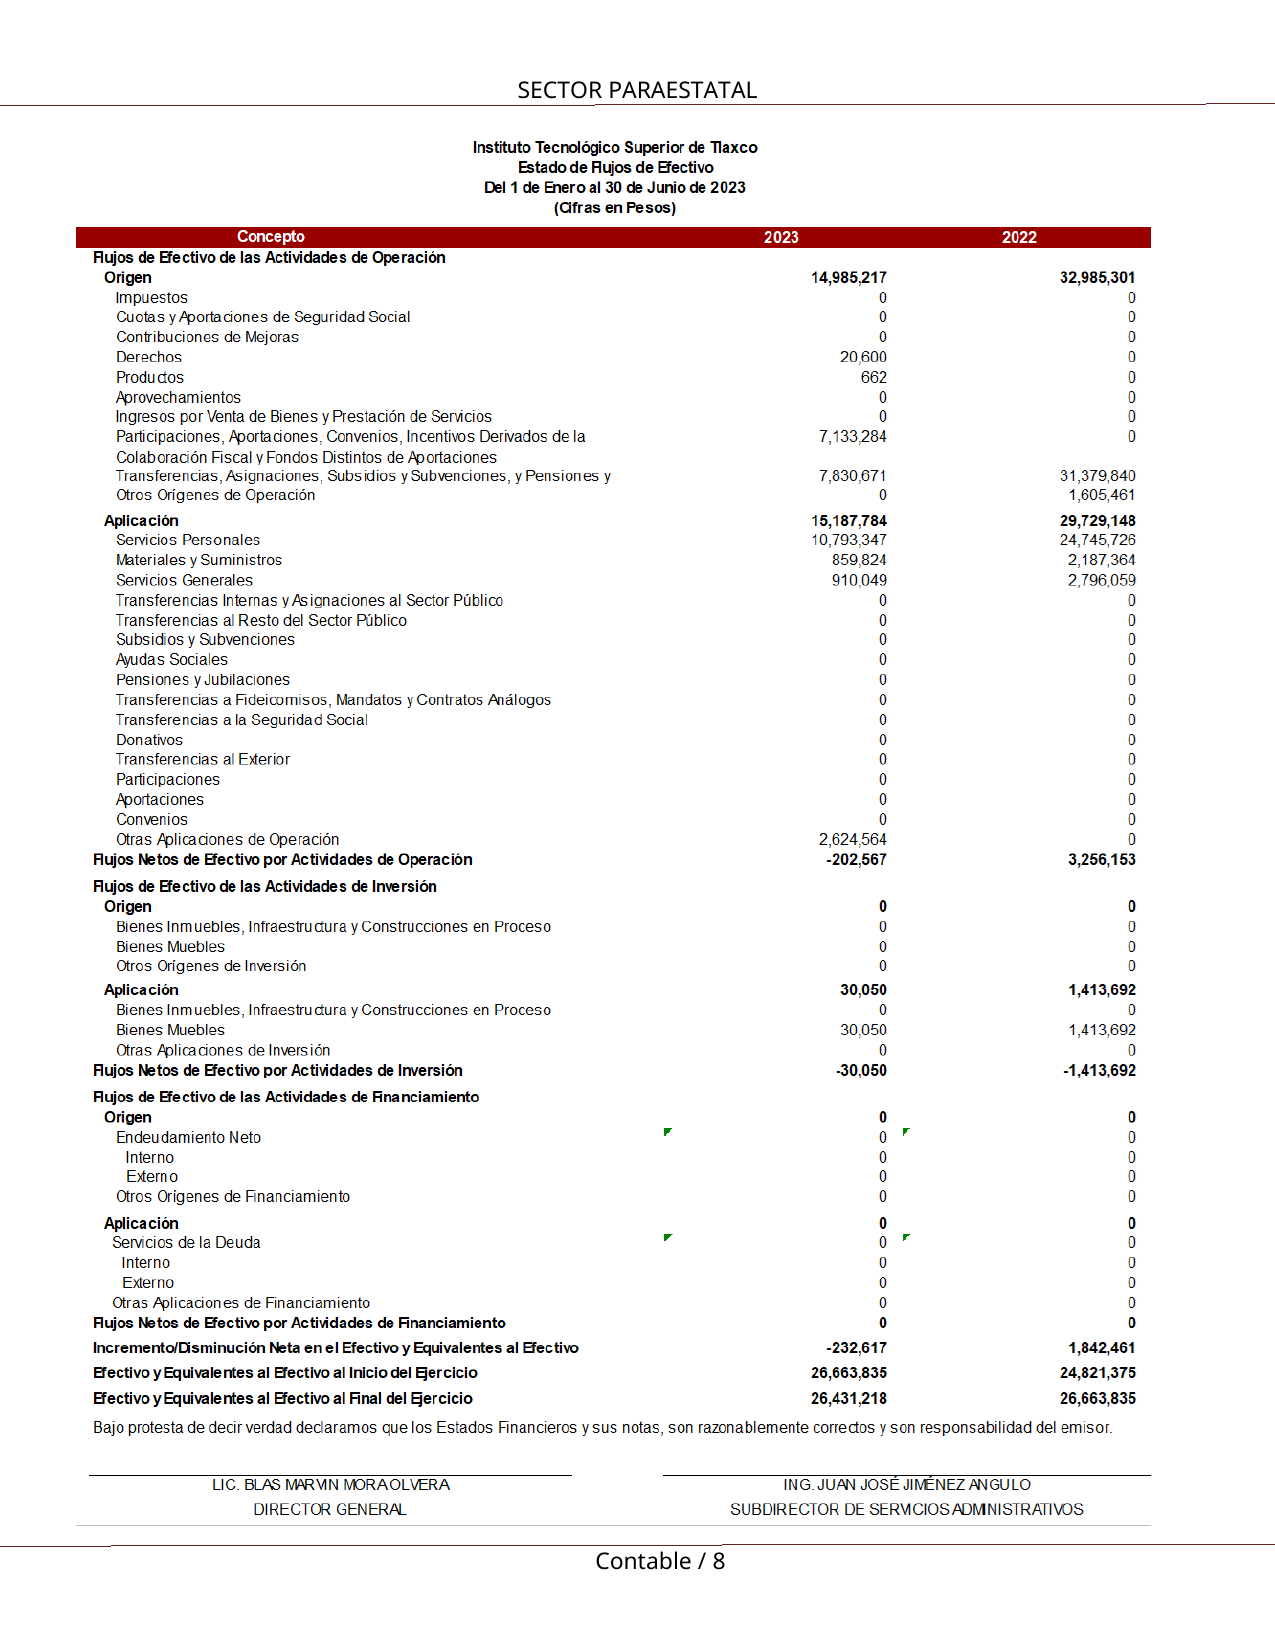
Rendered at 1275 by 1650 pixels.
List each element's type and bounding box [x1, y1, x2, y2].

picture [75, 137, 1152, 1526]
